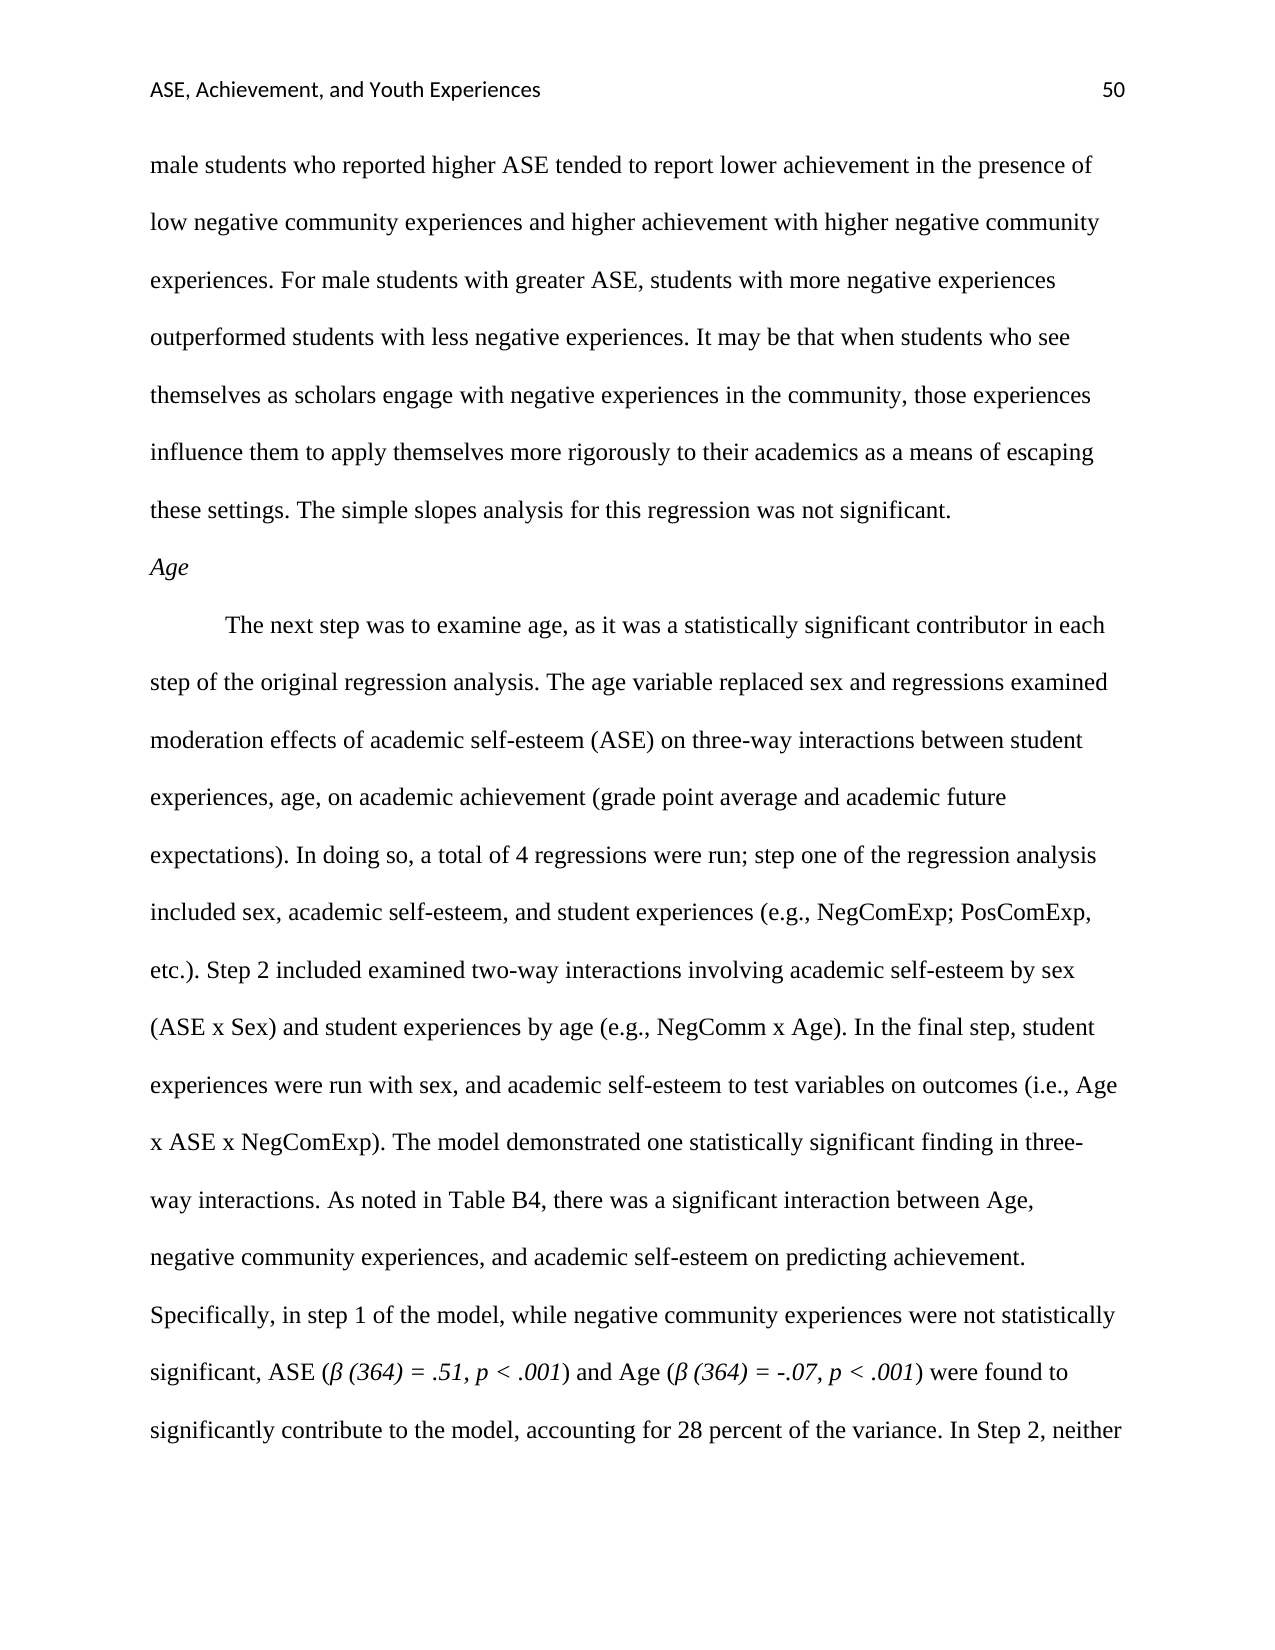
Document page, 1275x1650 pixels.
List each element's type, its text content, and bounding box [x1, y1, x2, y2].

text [150, 150, 1125, 524]
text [150, 610, 1125, 1444]
text Age [150, 552, 1125, 581]
